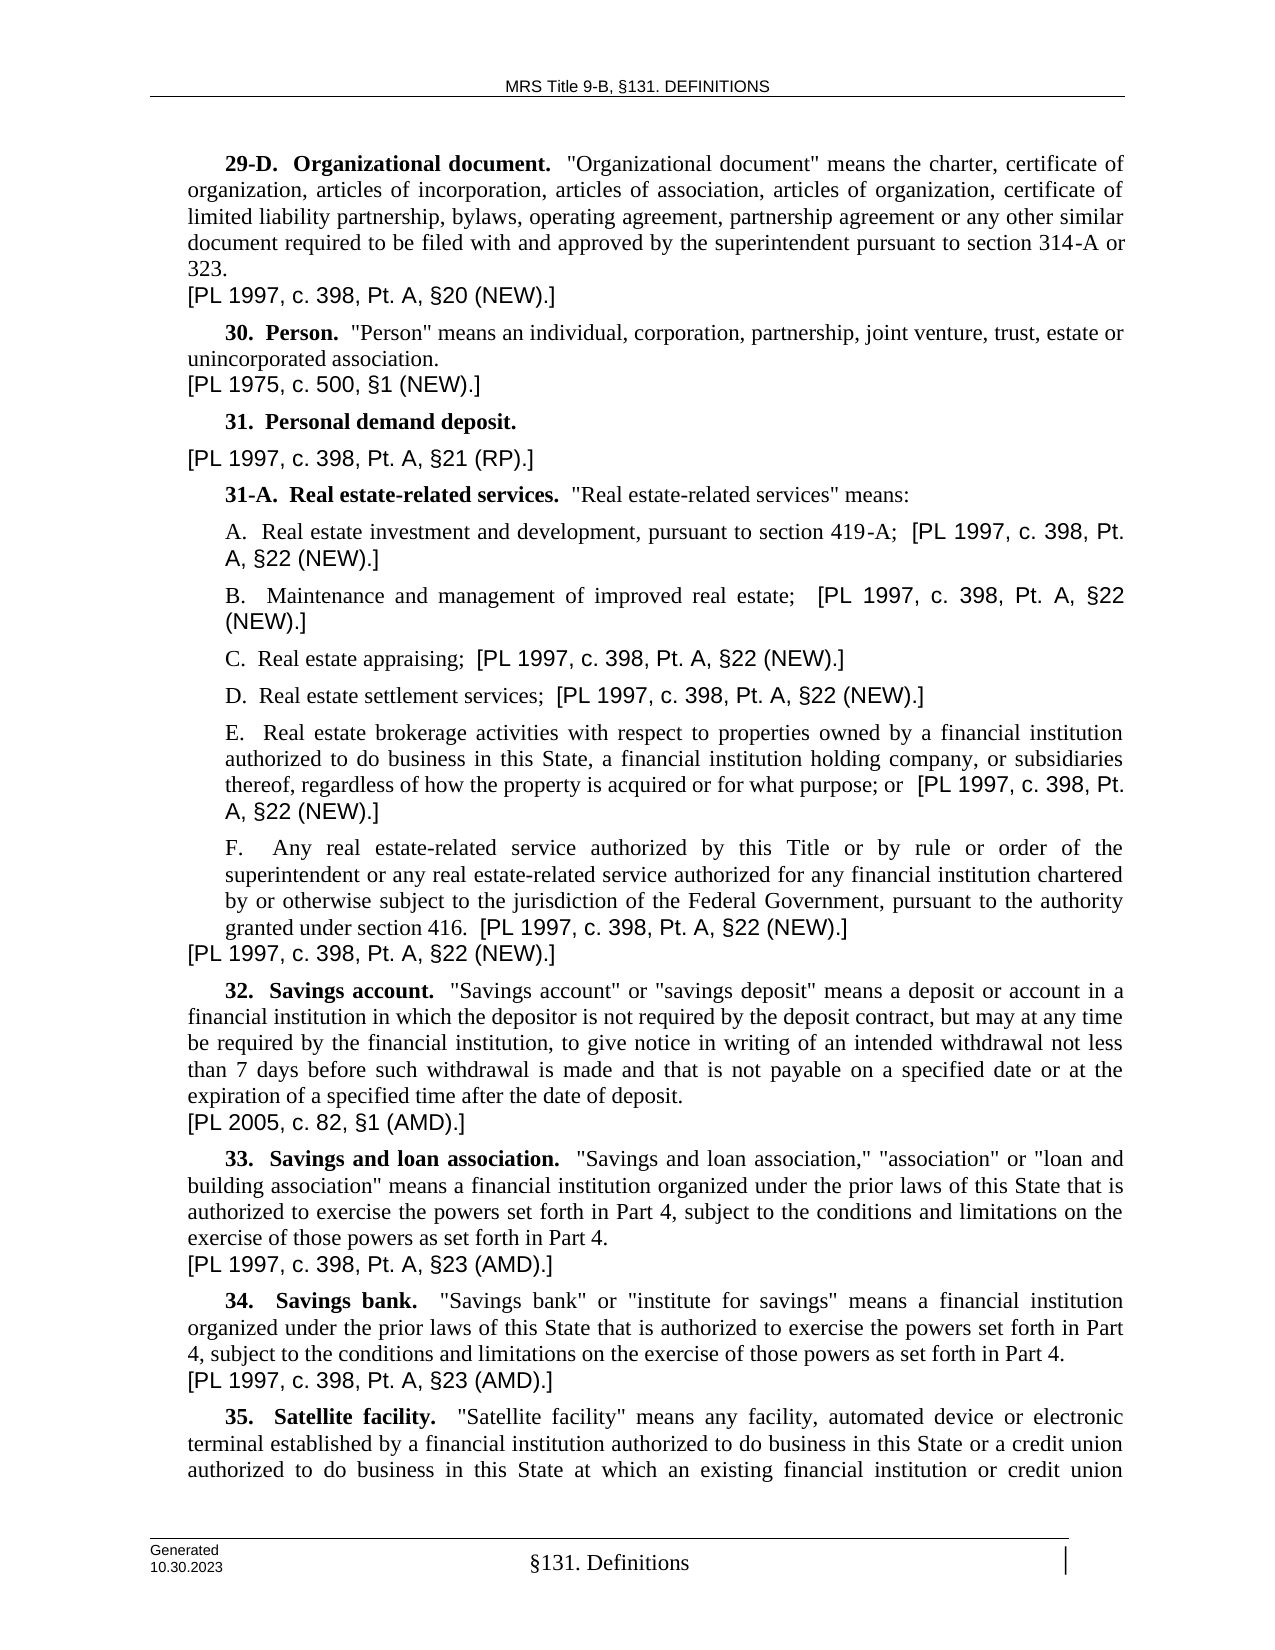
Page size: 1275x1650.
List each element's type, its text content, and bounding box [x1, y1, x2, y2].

text 33. Savings and loan association. "Savings and loan association," "association" or "loan and building association" means a financial institution organized under the prior laws of this State that is authorized to exercise the powers set forth in Part 4, subject to the conditions and limitations on the exercise of those powers as set forth in Part 4. [187, 1145, 1125, 1251]
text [187, 1403, 1125, 1482]
text 32. Savings account. "Savings account" or "savings deposit" means a deposit or account in a financial institution in which the depositor is not required by the deposit contract, but may at any time be required by the financial institution, to give notice in writing of an intended withdrawal not less than 7 days before such withdrawal is made and that is not payable on a specified date or at the expiration of a specified time after the date of deposit. [187, 977, 1125, 1108]
text F. Any real estate-related service authorized by this Title or by rule or order of the superintendent or any real estate-related service authorized for any financial institution chartered by or otherwise subject to the jurisdiction of the Federal Government, pursuant to the authority granted under section 416. [PL 1997, c. 398, Pt. A, §22 (NEW).] [225, 834, 1125, 940]
text [PL 1997, c. 398, Pt. A, §23 (AMD).] [187, 1367, 1125, 1393]
text [PL 1975, c. 500, §1 (NEW).] [187, 371, 1125, 398]
text [PL 1997, c. 398, Pt. A, §21 (RP).] [187, 445, 1125, 471]
text E. Real estate brokerage activities with respect to properties owned by a financial institution authorized to do business in this State, a financial institution holding company, or subsidiaries thereof, regardless of how the property is acquired or for what purpose; or [PL 1997, c. 398, Pt. A, §22 (NEW).] [225, 718, 1125, 824]
text 29-D. Organizational document. "Organizational document" means the charter, certificate of organization, articles of incorporation, articles of association, articles of organization, certificate of limited liability partnership, bylaws, operating agreement, partnership agreement or any other similar document required to be filed with and approved by the superintendent pursuant to section 314‑A or 323. [187, 150, 1125, 282]
text A. Real estate investment and development, pursuant to section 419‑A; [PL 1997, c. 398, Pt. A, §22 (NEW).] [225, 518, 1125, 571]
text [PL 1997, c. 398, Pt. A, §20 (NEW).] [187, 282, 1125, 308]
text C. Real estate appraising; [PL 1997, c. 398, Pt. A, §22 (NEW).] [225, 645, 1125, 671]
text D. Real estate settlement services; [PL 1997, c. 398, Pt. A, §22 (NEW).] [225, 682, 1125, 708]
text 30. Person. "Person" means an individual, corporation, partnership, joint venture, trust, estate or unincorporated association. [187, 318, 1125, 371]
text 31-A. Real estate-related services. "Real estate-related services" means: [187, 482, 1125, 508]
text [PL 2005, c. 82, §1 (AMD).] [187, 1108, 1125, 1135]
text 31. Personal demand deposit. [187, 408, 1125, 434]
text B. Maintenance and management of improved real estate; [PL 1997, c. 398, Pt. A, §22 (NEW).] [225, 582, 1125, 634]
text [PL 1997, c. 398, Pt. A, §23 (AMD).] [187, 1251, 1125, 1277]
text 34. Savings bank. "Savings bank" or "institute for savings" means a financial institution organized under the prior laws of this State that is authorized to exercise the powers set forth in Part 4, subject to the conditions and limitations on the exercise of those powers as set forth in Part 4. [187, 1287, 1125, 1367]
text [PL 1997, c. 398, Pt. A, §22 (NEW).] [187, 940, 1125, 966]
